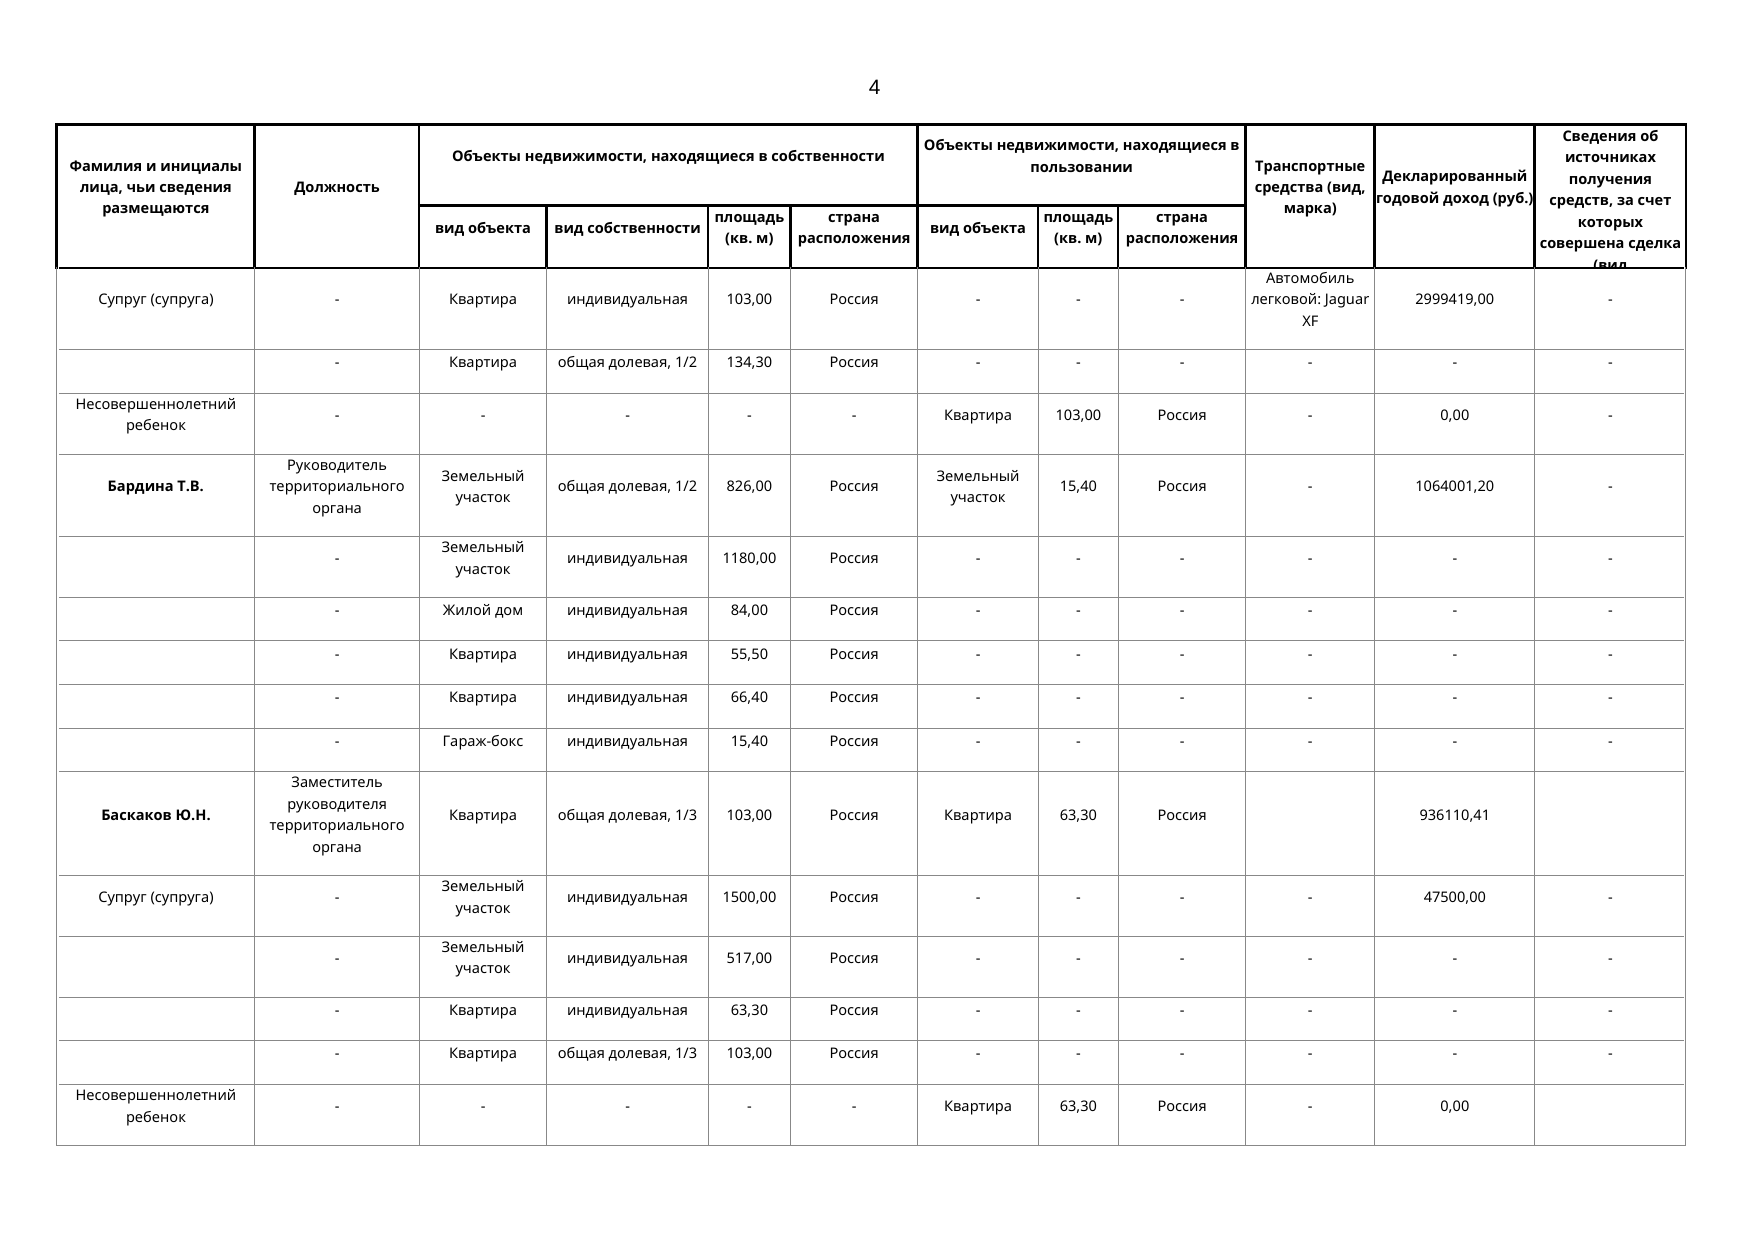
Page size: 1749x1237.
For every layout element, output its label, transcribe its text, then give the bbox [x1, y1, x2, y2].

table_cell - [1039, 998, 1118, 1040]
table_cell - [1535, 1040, 1685, 1084]
table_cell [57, 640, 254, 684]
table_cell - [1039, 641, 1118, 684]
table_cell Квартира [420, 269, 546, 349]
table_cell Квартира [420, 772, 546, 875]
table_cell страна расположения [792, 207, 916, 267]
table_cell Россия [791, 729, 917, 771]
table_cell - [1119, 269, 1245, 349]
table_cell - [1246, 350, 1374, 393]
table_cell - [1039, 350, 1118, 393]
table_cell - [1375, 641, 1534, 684]
table_cell индивидуальная [547, 729, 708, 771]
table_cell Земельный участок [420, 937, 546, 997]
table_cell Несовершеннолетний ребенок [57, 1084, 254, 1145]
table_cell Россия [791, 641, 917, 684]
table_cell - [255, 537, 419, 597]
table_cell - [1246, 937, 1374, 997]
table_cell - [1535, 597, 1685, 640]
table_cell Россия [791, 269, 917, 349]
table_cell 2999419,00 [1375, 269, 1534, 349]
table_cell Земельный участок [420, 537, 546, 597]
table_header Должность [256, 126, 418, 267]
table_cell 103,00 [709, 1041, 790, 1084]
table_cell - [918, 685, 1038, 727]
table_cell - [918, 937, 1038, 997]
table_cell площадь (кв. м) [1039, 207, 1117, 267]
table_cell Россия [791, 772, 917, 875]
table_cell индивидуальная [547, 537, 708, 597]
table_cell - [1119, 641, 1245, 684]
table_cell 936110,41 [1375, 772, 1534, 875]
table_cell - [255, 998, 419, 1040]
table_cell - [420, 1085, 546, 1145]
table_cell - [1246, 455, 1374, 536]
table_cell [57, 728, 254, 771]
table_cell Квартира [918, 1085, 1038, 1145]
table_cell - [1246, 641, 1374, 684]
table_cell Баскаков Ю.Н. [57, 771, 254, 875]
table_cell 103,00 [709, 269, 790, 349]
table_cell - [1246, 998, 1374, 1040]
table_cell - [918, 598, 1038, 640]
table_cell - [1375, 537, 1534, 597]
table_cell - [1375, 937, 1534, 997]
table_cell - [255, 729, 419, 771]
table_cell Россия [791, 937, 917, 997]
table_cell [1246, 772, 1374, 875]
table_cell - [1246, 1085, 1374, 1145]
table_cell - [1119, 876, 1245, 936]
table_cell общая долевая, 1/3 [547, 1041, 708, 1084]
table_cell Россия [791, 1041, 917, 1084]
table_cell - [1039, 685, 1118, 727]
table_cell - [255, 685, 419, 727]
table_cell индивидуальная [547, 269, 708, 349]
table_cell - [1535, 640, 1685, 684]
table_cell вид собственности [548, 207, 707, 267]
table_cell Квартира [918, 772, 1038, 875]
table_cell - [255, 1041, 419, 1084]
table_cell Россия [791, 998, 917, 1040]
table_cell Супруг (супруга) [57, 875, 254, 936]
table_header Объекты недвижимости, находящиеся в пользовании [919, 126, 1244, 204]
table_cell Супруг (супруга) [57, 268, 254, 349]
table_cell - [1535, 684, 1685, 727]
table_cell - [1375, 998, 1534, 1040]
table_cell Россия [791, 685, 917, 727]
table_cell [1535, 1084, 1685, 1145]
table_cell [57, 597, 254, 640]
table_cell - [420, 394, 546, 453]
table_cell - [918, 641, 1038, 684]
table_cell - [255, 394, 419, 453]
table_cell - [1246, 598, 1374, 640]
table_cell Земельный участок [420, 455, 546, 536]
table_cell Земельный участок [420, 876, 546, 936]
table_cell площадь (кв. м) [709, 207, 789, 267]
table_cell - [1535, 536, 1685, 597]
table_cell 63,30 [1039, 1085, 1118, 1145]
table_cell [1535, 771, 1685, 875]
table_cell Бардина Т.В. [57, 454, 254, 536]
table_cell - [1375, 729, 1534, 771]
table_cell Заместитель руководителя территориального органа [255, 772, 419, 875]
table_cell [57, 1040, 254, 1084]
table_cell - [791, 394, 917, 453]
table_cell [57, 684, 254, 727]
table_cell Квартира [420, 998, 546, 1040]
table_header Фамилия и инициалы лица, чьи сведения размещаются [58, 126, 253, 267]
table_cell 1064001,20 [1375, 455, 1534, 536]
table_cell - [1119, 729, 1245, 771]
table_cell - [1246, 685, 1374, 727]
table_cell общая долевая, 1/2 [547, 350, 708, 393]
table_cell - [1119, 998, 1245, 1040]
table_cell - [547, 1085, 708, 1145]
table_cell Автомобиль легковой: Jaguar XF [1246, 269, 1374, 349]
table_cell общая долевая, 1/3 [547, 772, 708, 875]
table_cell 0,00 [1375, 1085, 1534, 1145]
table_cell Россия [1119, 1085, 1245, 1145]
table_cell Россия [791, 598, 917, 640]
table_cell Россия [791, 455, 917, 536]
table_cell 1180,00 [709, 537, 790, 597]
table_cell Квартира [420, 350, 546, 393]
table_cell 84,00 [709, 598, 790, 640]
table_cell - [255, 350, 419, 393]
table_cell - [1039, 598, 1118, 640]
table_cell вид объекта [919, 207, 1037, 267]
table_cell - [918, 876, 1038, 936]
table_header Сведения об источниках получения средств, за счет которых совершена сделка (вид приобретенного имущества, источники) [1536, 126, 1685, 267]
table_cell - [1375, 350, 1534, 393]
table_cell - [1039, 937, 1118, 997]
table_cell - [1375, 1041, 1534, 1084]
table_cell [57, 349, 254, 393]
table_cell - [709, 1085, 790, 1145]
table_cell Квартира [420, 1041, 546, 1084]
table_cell - [1375, 598, 1534, 640]
table_cell - [255, 269, 419, 349]
table_cell - [1535, 997, 1685, 1040]
table_cell индивидуальная [547, 998, 708, 1040]
table_cell - [1119, 598, 1245, 640]
table_cell - [1246, 876, 1374, 936]
table_cell - [918, 1041, 1038, 1084]
table_cell индивидуальная [547, 876, 708, 936]
table_cell - [1246, 394, 1374, 453]
table_cell - [255, 641, 419, 684]
table_header Объекты недвижимости, находящиеся в собственности [420, 126, 916, 204]
table_cell [57, 936, 254, 997]
table_cell - [1535, 936, 1685, 997]
table_cell - [791, 1085, 917, 1145]
table_cell [57, 536, 254, 597]
table_cell - [1119, 537, 1245, 597]
table_cell Квартира [420, 641, 546, 684]
table_cell Несовершеннолетний ребенок [57, 393, 254, 453]
table_cell индивидуальная [547, 598, 708, 640]
table_cell - [918, 350, 1038, 393]
table_cell 134,30 [709, 350, 790, 393]
table_cell - [1119, 685, 1245, 727]
table_cell Россия [791, 350, 917, 393]
table_cell индивидуальная [547, 641, 708, 684]
table_cell 63,30 [1039, 772, 1118, 875]
table_cell - [918, 998, 1038, 1040]
table_cell индивидуальная [547, 937, 708, 997]
table_cell Россия [1119, 455, 1245, 536]
table_cell - [1119, 937, 1245, 997]
table_cell - [918, 537, 1038, 597]
table_cell - [709, 394, 790, 453]
table_cell 1500,00 [709, 876, 790, 936]
table_cell - [918, 269, 1038, 349]
table_cell - [1246, 537, 1374, 597]
table_cell - [1535, 728, 1685, 771]
table_cell - [1039, 269, 1118, 349]
table_cell - [1119, 1041, 1245, 1084]
table_cell общая долевая, 1/2 [547, 455, 708, 536]
table_cell Россия [791, 537, 917, 597]
table_cell - [255, 598, 419, 640]
table_cell Жилой дом [420, 598, 546, 640]
table_cell Квартира [420, 685, 546, 727]
table_cell - [1039, 729, 1118, 771]
table_cell - [1246, 1041, 1374, 1084]
table_cell вид объекта [420, 207, 545, 267]
table_cell страна расположения [1119, 207, 1244, 267]
table_cell - [255, 1085, 419, 1145]
table_cell 0,00 [1375, 394, 1534, 453]
table_cell - [1039, 876, 1118, 936]
table_cell - [255, 876, 419, 936]
table_cell 55,50 [709, 641, 790, 684]
table_cell - [1535, 267, 1685, 349]
table_cell - [1246, 729, 1374, 771]
table_cell 103,00 [1039, 394, 1118, 453]
table_cell Россия [791, 876, 917, 936]
table_cell [57, 997, 254, 1040]
table_cell - [1119, 350, 1245, 393]
table_cell - [1535, 875, 1685, 936]
table_cell 63,30 [709, 998, 790, 1040]
table_cell - [1039, 537, 1118, 597]
table_cell - [1375, 685, 1534, 727]
table_cell Земельный участок [918, 455, 1038, 536]
table_cell - [1535, 393, 1685, 453]
table_cell Руководитель территориального органа [255, 455, 419, 536]
table_cell 66,40 [709, 685, 790, 727]
table_header Транспортные средства (вид, марка) [1247, 126, 1373, 267]
table_cell индивидуальная [547, 685, 708, 727]
table_cell - [1535, 454, 1685, 536]
table_cell Россия [1119, 772, 1245, 875]
table_cell - [547, 394, 708, 453]
table_cell 517,00 [709, 937, 790, 997]
table_cell Гараж-бокс [420, 729, 546, 771]
table_cell 47500,00 [1375, 876, 1534, 936]
table_cell 826,00 [709, 455, 790, 536]
table_cell - [1535, 349, 1685, 393]
table_header Декларированный годовой доход (руб.) [1376, 126, 1533, 267]
table_cell - [1039, 1041, 1118, 1084]
table_cell 103,00 [709, 772, 790, 875]
table_cell Квартира [918, 394, 1038, 453]
table_cell 15,40 [1039, 455, 1118, 536]
table_cell - [255, 937, 419, 997]
table_cell - [918, 729, 1038, 771]
table_cell 15,40 [709, 729, 790, 771]
table_cell Россия [1119, 394, 1245, 453]
